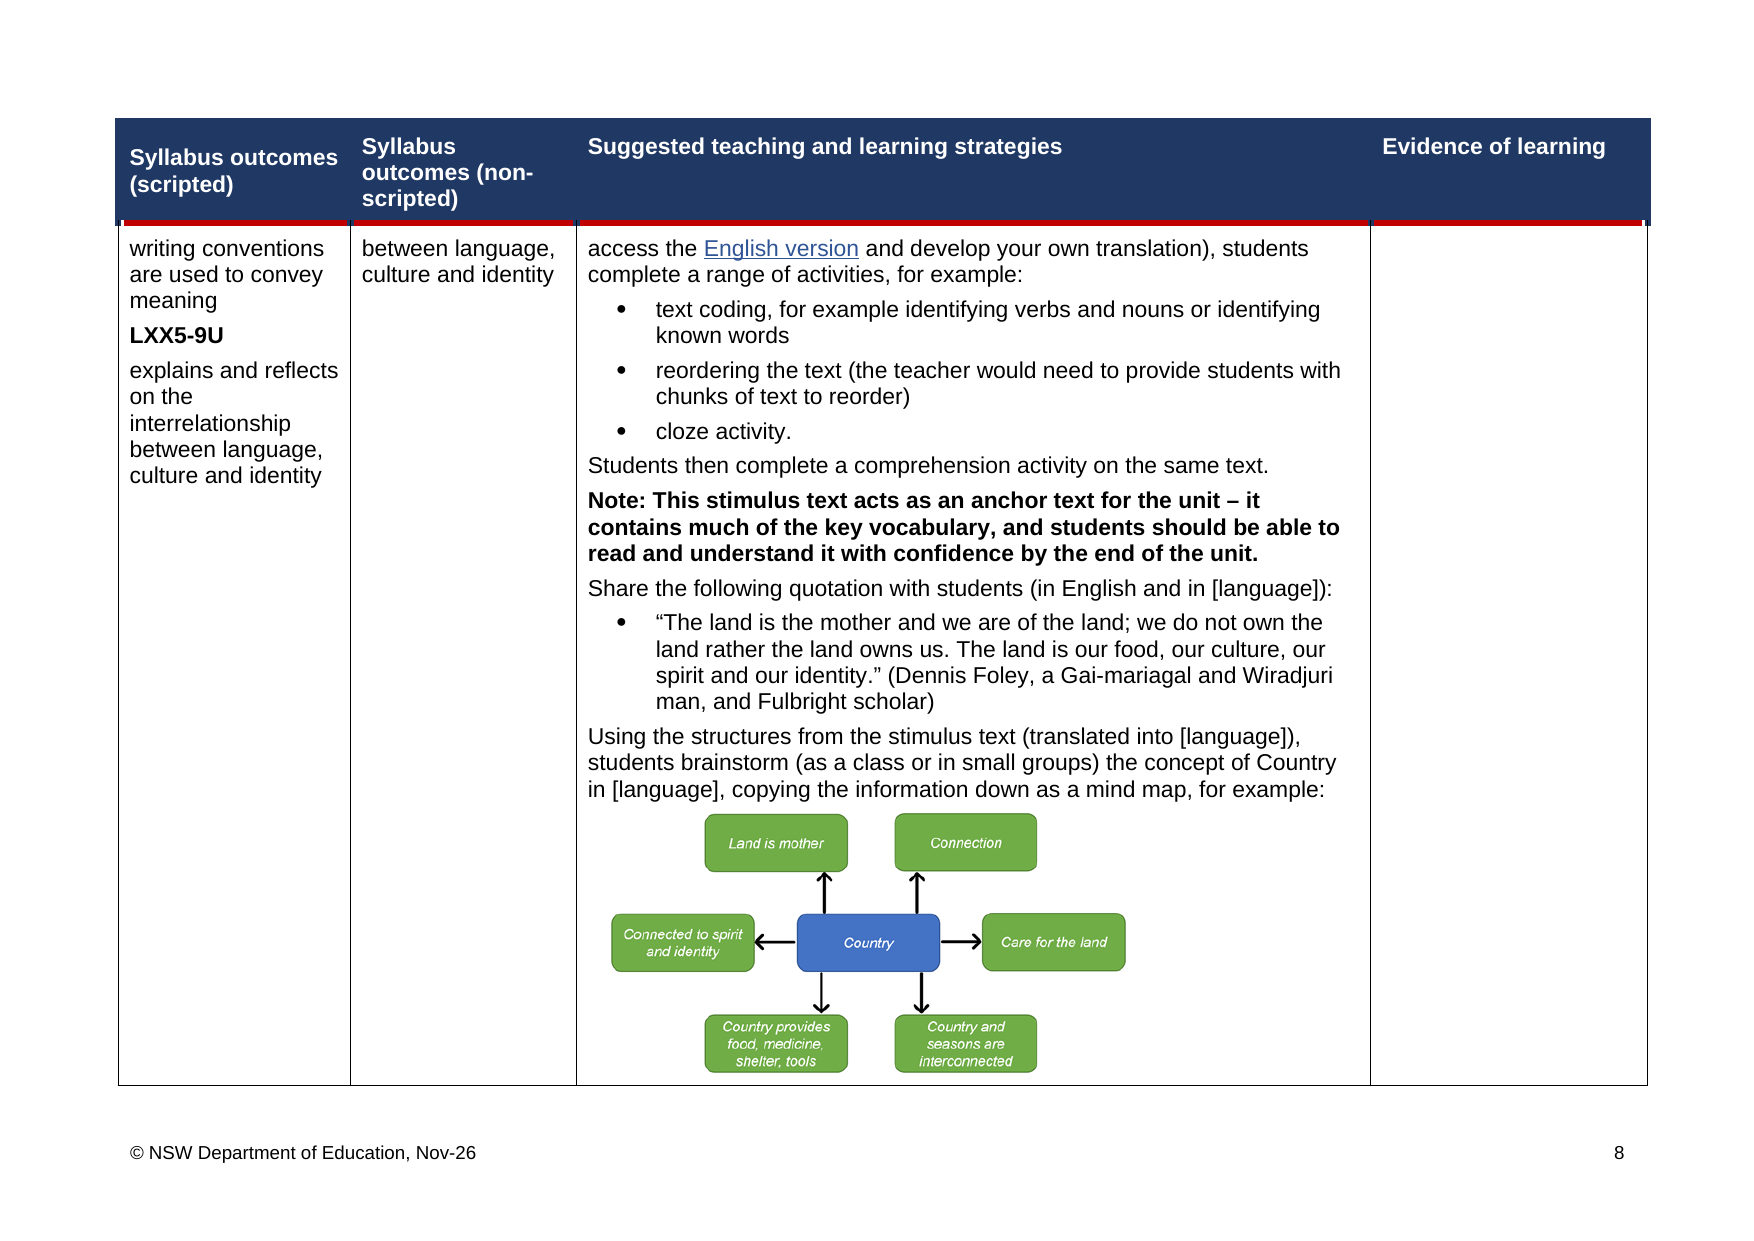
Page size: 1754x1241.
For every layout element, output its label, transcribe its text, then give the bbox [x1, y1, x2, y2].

table_header Evidence of learning [1374, 124, 1645, 220]
table_header Syllabus outcomes (non-scripted) [354, 124, 573, 220]
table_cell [351, 226, 576, 1084]
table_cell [1371, 220, 1647, 1084]
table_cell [119, 220, 350, 1084]
picture [587, 810, 1130, 1077]
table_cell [577, 226, 1370, 1084]
table_header Syllabus outcomes (scripted) [121, 124, 347, 220]
table_header Suggested teaching and learning strategies [580, 124, 1368, 220]
